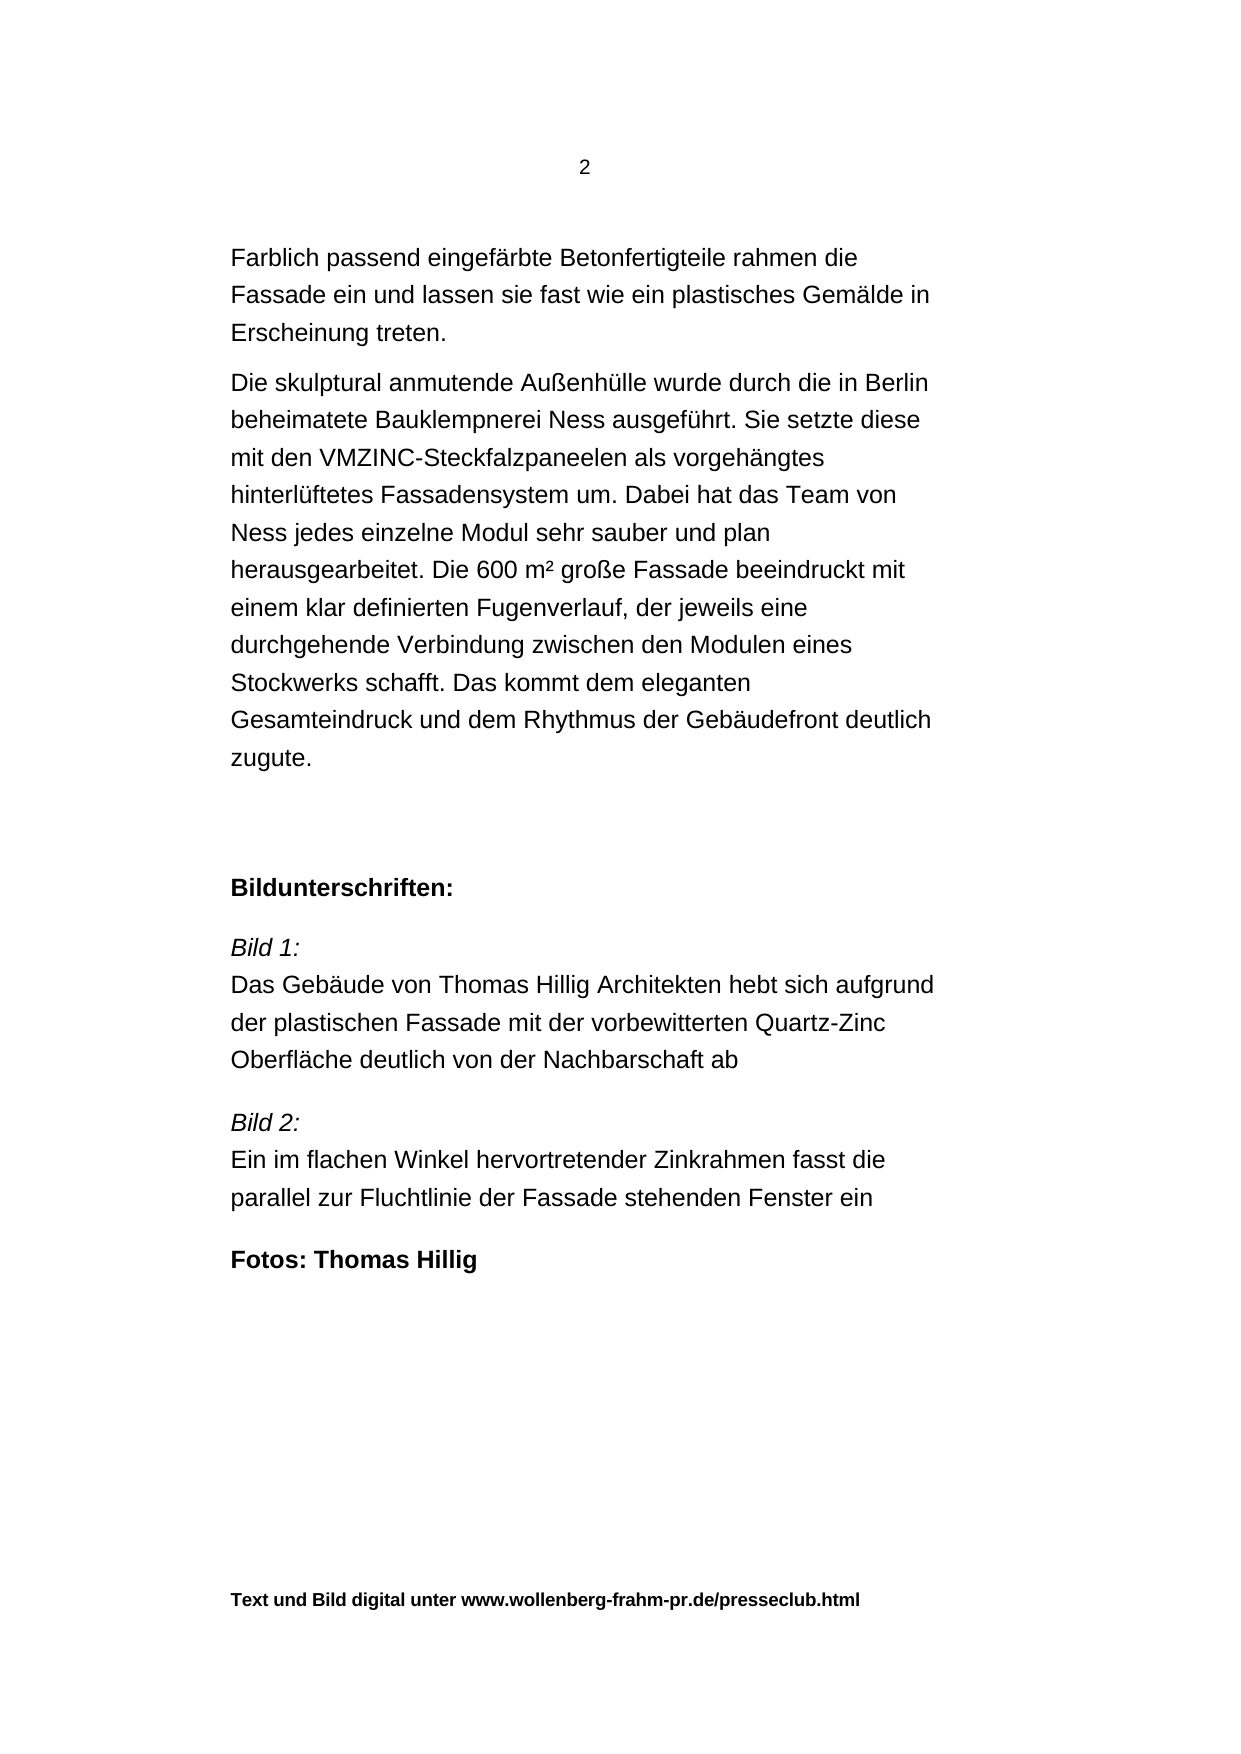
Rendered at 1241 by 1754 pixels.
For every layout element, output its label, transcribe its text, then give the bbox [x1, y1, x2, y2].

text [230, 236, 939, 349]
text Bildunterschriften: [230, 873, 939, 901]
text Bild 2: Ein im flachen Winkel hervortretender Zinkrahmen fasst die parallel zur Fluchtlinie der Fassade stehenden Fenster ein [230, 1101, 939, 1214]
text Bild 1: Das Gebäude von Thomas Hillig Architekten hebt sich aufgrund der plastischen Fassade mit der vorbewitterten Quartz-Zinc Oberfläche deutlich von der Nachbarschaft ab [230, 926, 939, 1076]
text Fotos: Thomas Hillig [230, 1239, 939, 1276]
text Die skulptural anmutende Außenhülle wurde durch die in Berlin beheimatete Bauklempnerei Ness ausgeführt. Sie setzte diese mit den VMZINC-Steckfalzpaneelen als vorgehängtes hinterlüftetes Fassadensystem um. Dabei hat das Team von Ness jedes einzelne Modul sehr sauber und plan herausgearbeitet. Die 600 m² große Fassade beeindruckt mit einem klar definierten Fugenverlauf, der jeweils eine durchgehende Verbindung zwischen den Modulen eines Stockwerks schafft. Das kommt dem eleganten Gesamteindruck und dem Rhythmus der Gebäudefront deutlich zugute. [230, 361, 939, 774]
